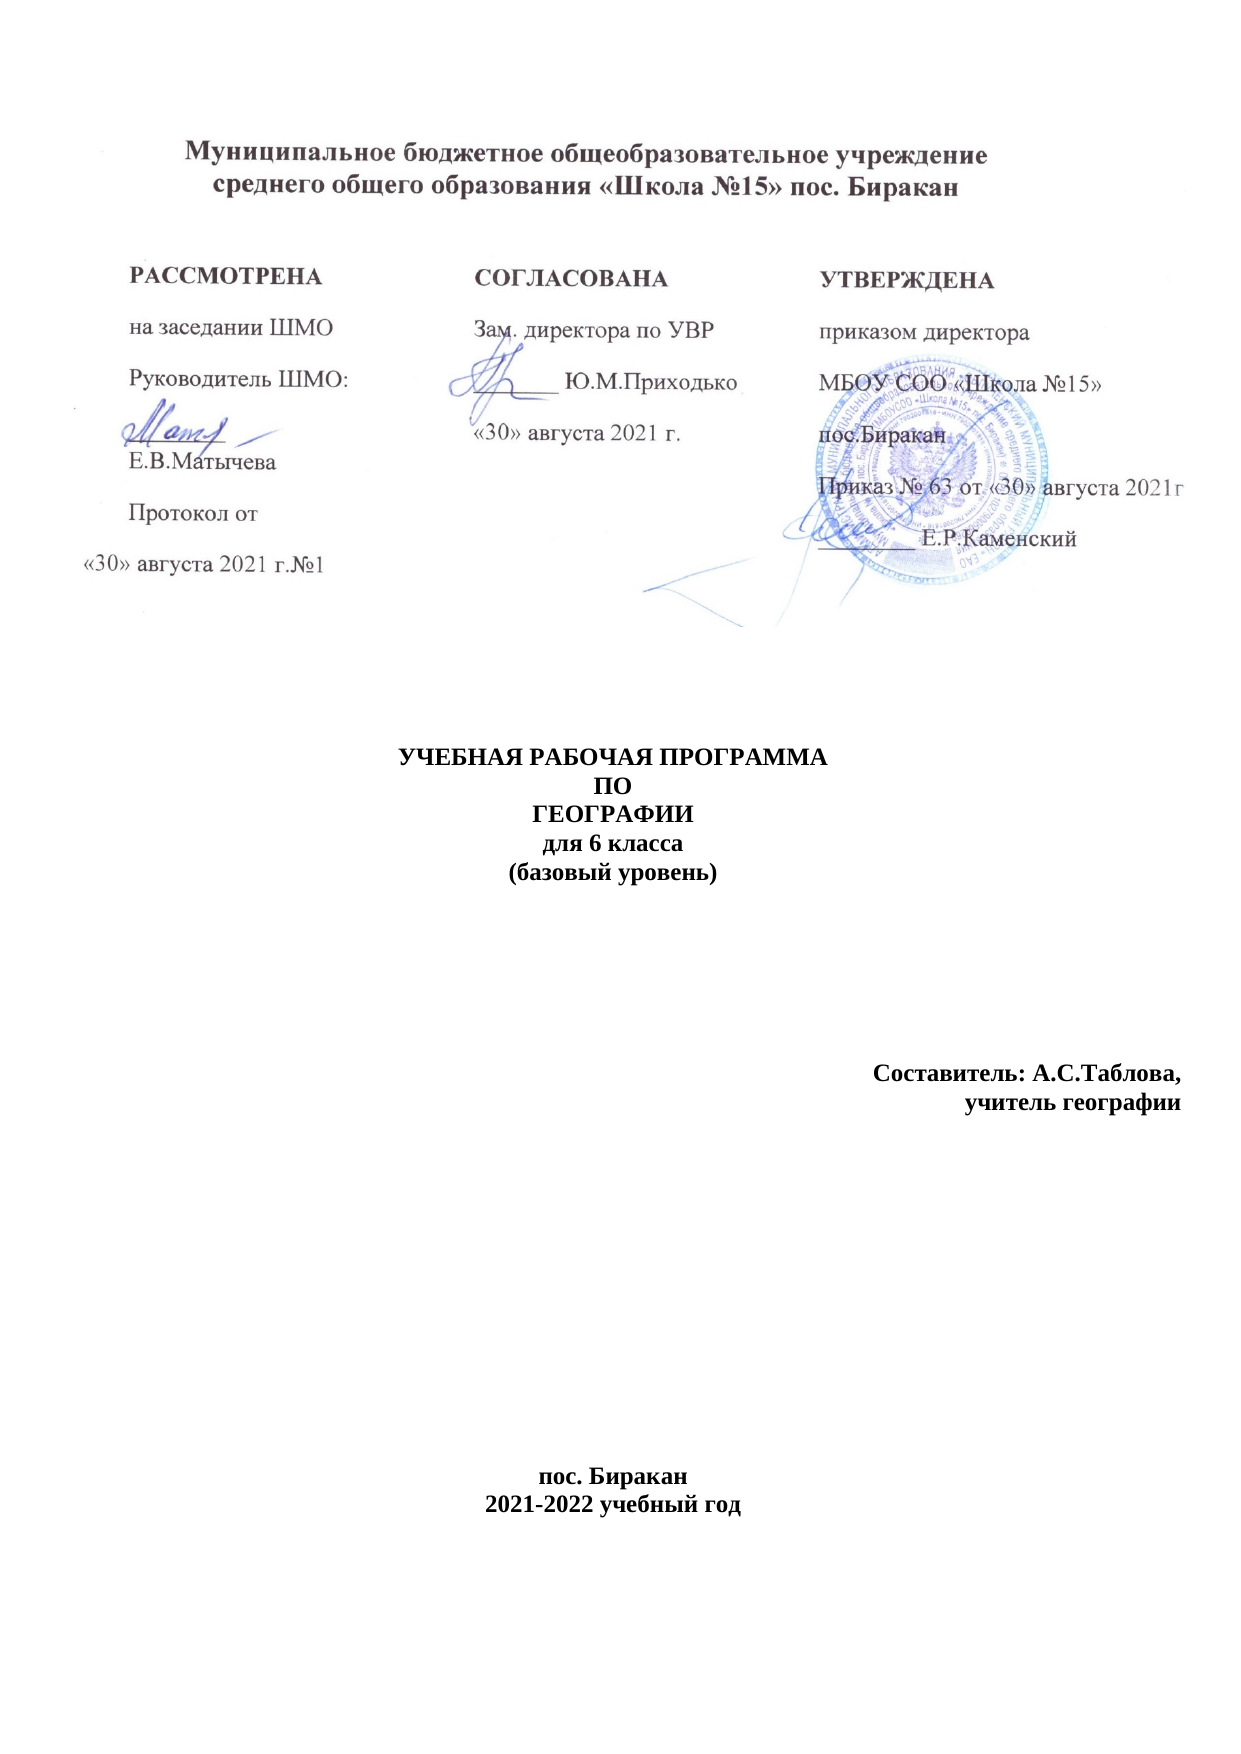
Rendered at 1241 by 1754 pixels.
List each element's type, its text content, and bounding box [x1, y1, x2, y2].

text Составитель: А.С.Таблова, [44, 1058, 1181, 1087]
picture [44, 117, 1201, 627]
text (базовый уровень) [44, 857, 1181, 886]
text 2021-2022 учебный год [44, 1489, 1181, 1518]
text ПО [44, 771, 1181, 799]
text для 6 класса [44, 828, 1181, 857]
text пос. Биракан [44, 1461, 1181, 1489]
text учитель географии [44, 1087, 1181, 1116]
text ГЕОГРАФИИ [44, 799, 1181, 828]
text УЧЕБНАЯ РАБОЧАЯ ПРОГРАММА [44, 742, 1181, 771]
